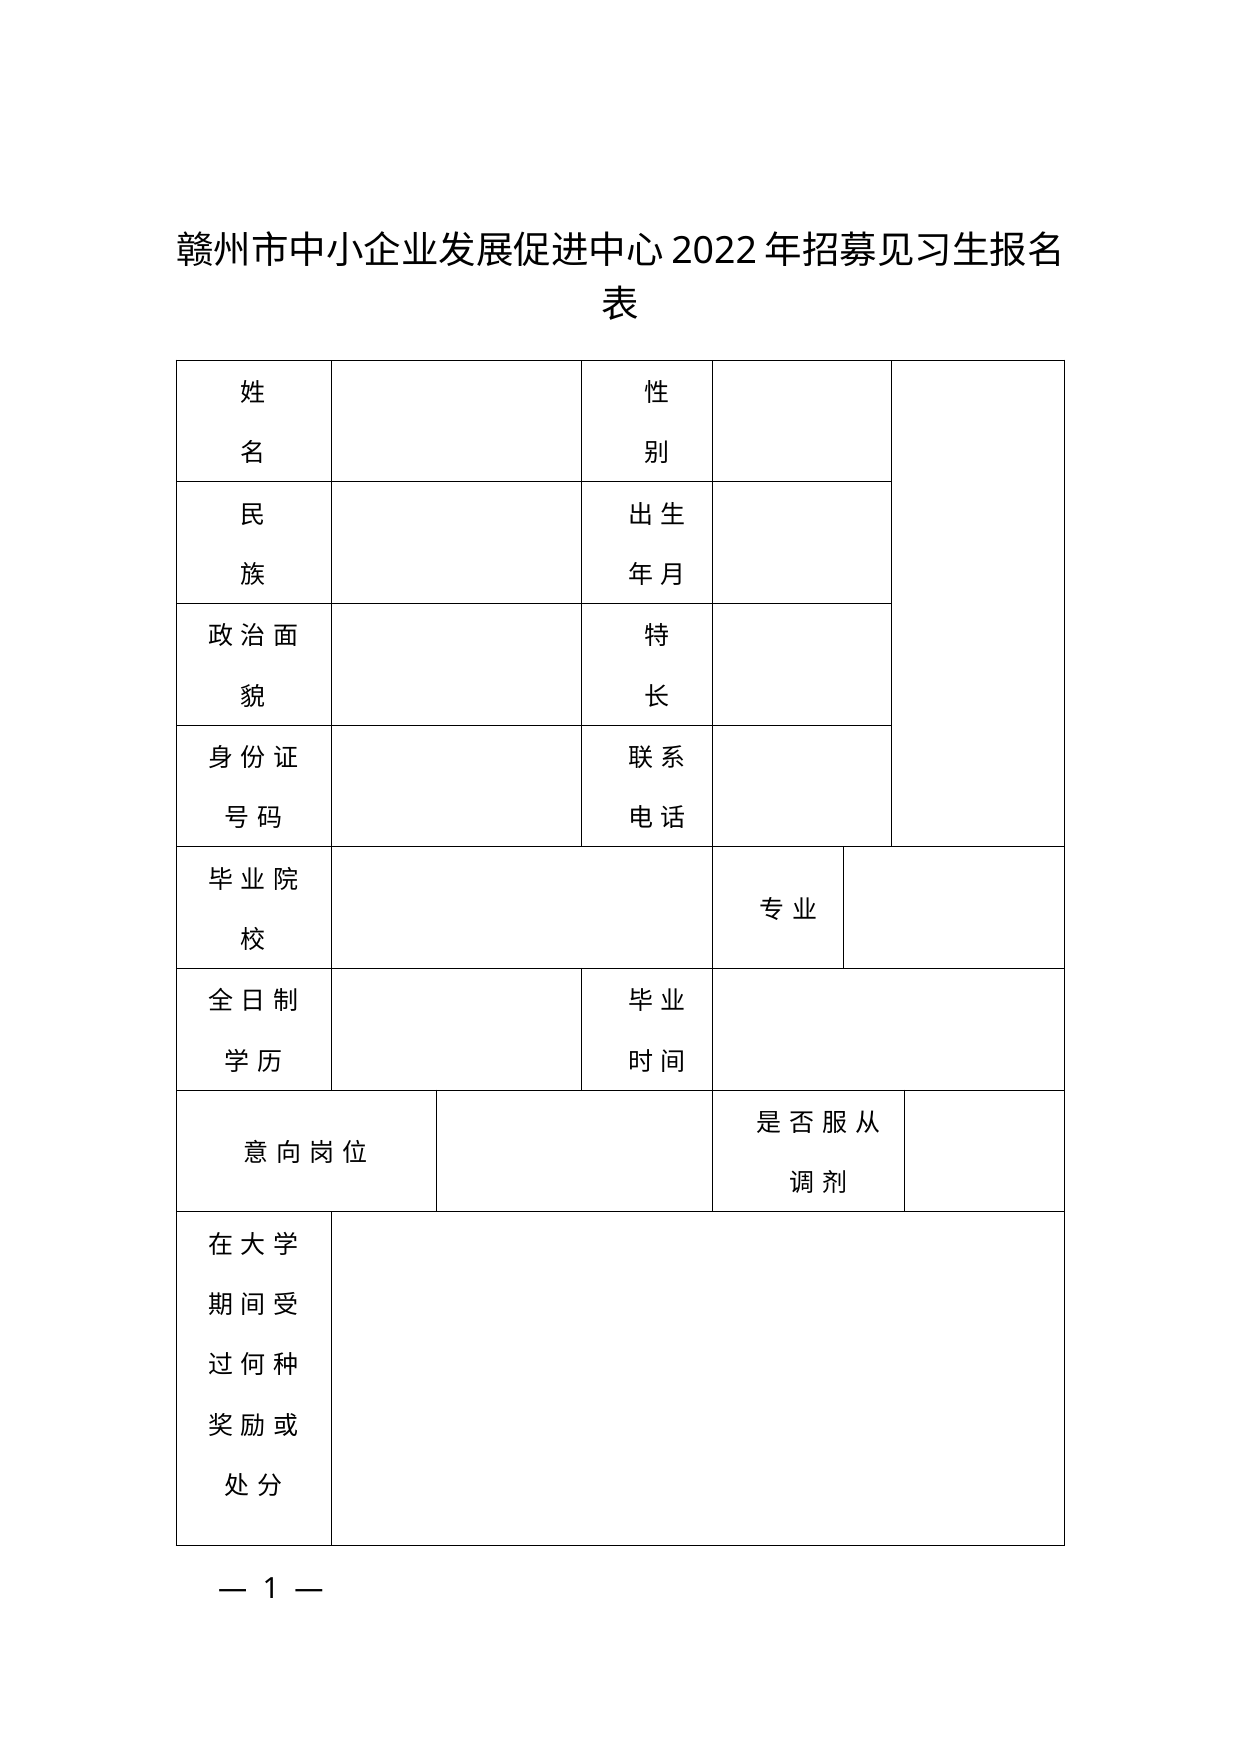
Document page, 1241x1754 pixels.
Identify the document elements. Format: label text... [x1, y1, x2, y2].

table_cell [713, 604, 891, 724]
table_cell [713, 969, 1064, 1089]
table_cell 全日制学历 [177, 969, 331, 1089]
table_cell 联系电话 [582, 726, 712, 846]
table_cell 出生年月 [582, 482, 712, 603]
table_cell [332, 969, 581, 1089]
table_cell [713, 726, 891, 846]
table_cell 毕业院校 [177, 847, 331, 968]
table_cell [713, 482, 891, 603]
table_cell 身份证号码 [177, 726, 331, 846]
table_cell 政治面貌 [177, 604, 331, 724]
table_cell 特 长 [582, 604, 712, 724]
table_cell [332, 847, 712, 968]
table_cell 民 族 [177, 482, 331, 603]
table_header [892, 361, 1064, 846]
table_cell 专业 [713, 847, 843, 968]
table_cell 是否服从调剂 [713, 1091, 904, 1211]
table_cell 在大学期间受过何种奖励或处分 [177, 1212, 331, 1545]
table_header 姓 名 [177, 361, 331, 481]
text 赣州市中小企业发展促进中心2022年招募见习生报名表 [161, 219, 1079, 328]
table_header [332, 361, 581, 481]
table_cell 毕业时间 [582, 969, 712, 1089]
table_cell [332, 604, 581, 724]
table_cell 意向岗位 [177, 1091, 436, 1211]
table_cell [332, 482, 581, 603]
table_cell [437, 1091, 712, 1211]
table_cell [332, 726, 581, 846]
table_cell [844, 847, 1064, 968]
table_header [713, 361, 891, 481]
table_cell [905, 1091, 1064, 1211]
table_header 性 别 [582, 361, 712, 481]
table_cell [332, 1212, 1064, 1545]
